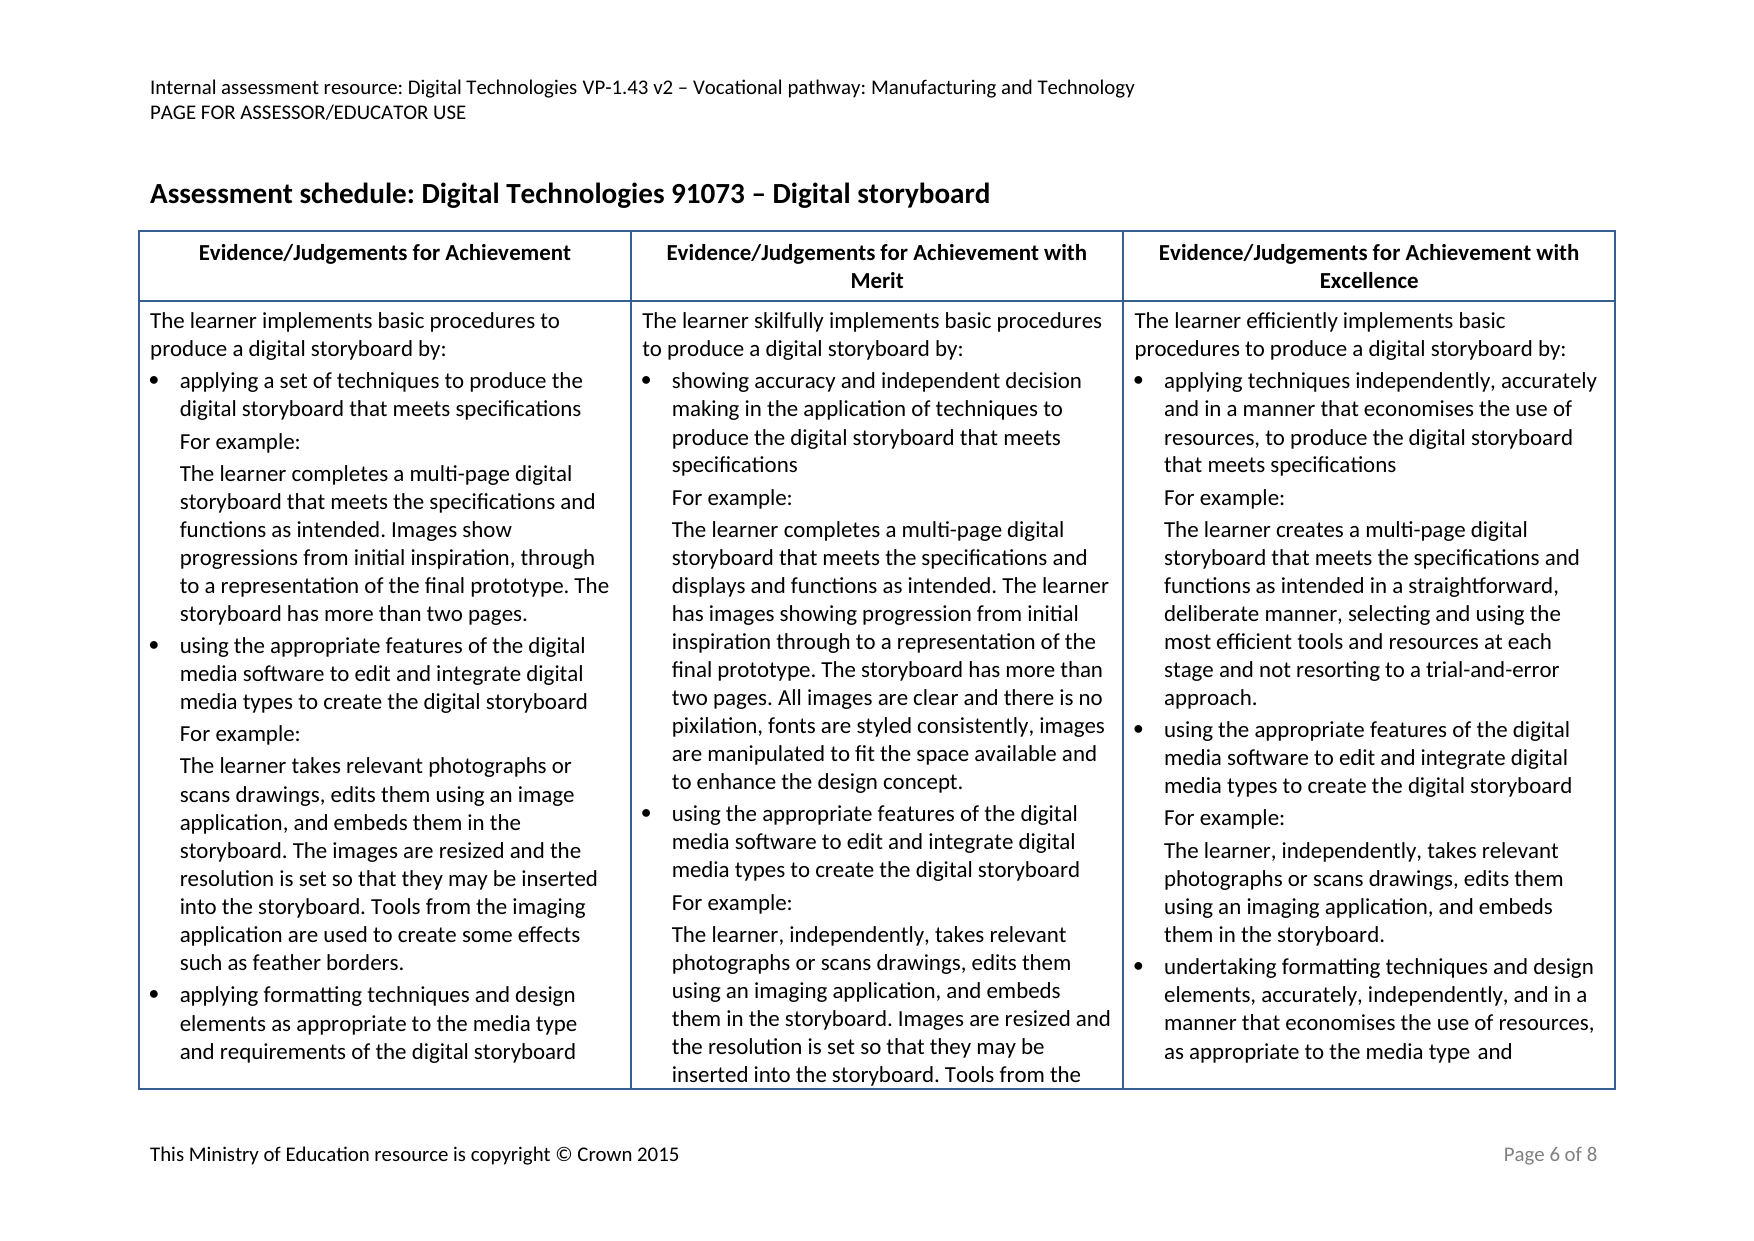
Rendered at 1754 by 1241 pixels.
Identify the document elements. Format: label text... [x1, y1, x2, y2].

table_header Evidence/Judgements for Achievement with Merit [632, 232, 1122, 300]
subtitle Assessment schedule: Digital Technologies 91073 – Digital storyboard [150, 175, 1604, 211]
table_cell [632, 302, 1122, 1088]
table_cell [140, 302, 630, 1088]
table_header Evidence/Judgements for Achievement [140, 232, 630, 300]
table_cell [1124, 302, 1614, 1088]
table_header Evidence/Judgements for Achievement with Excellence [1124, 232, 1614, 300]
